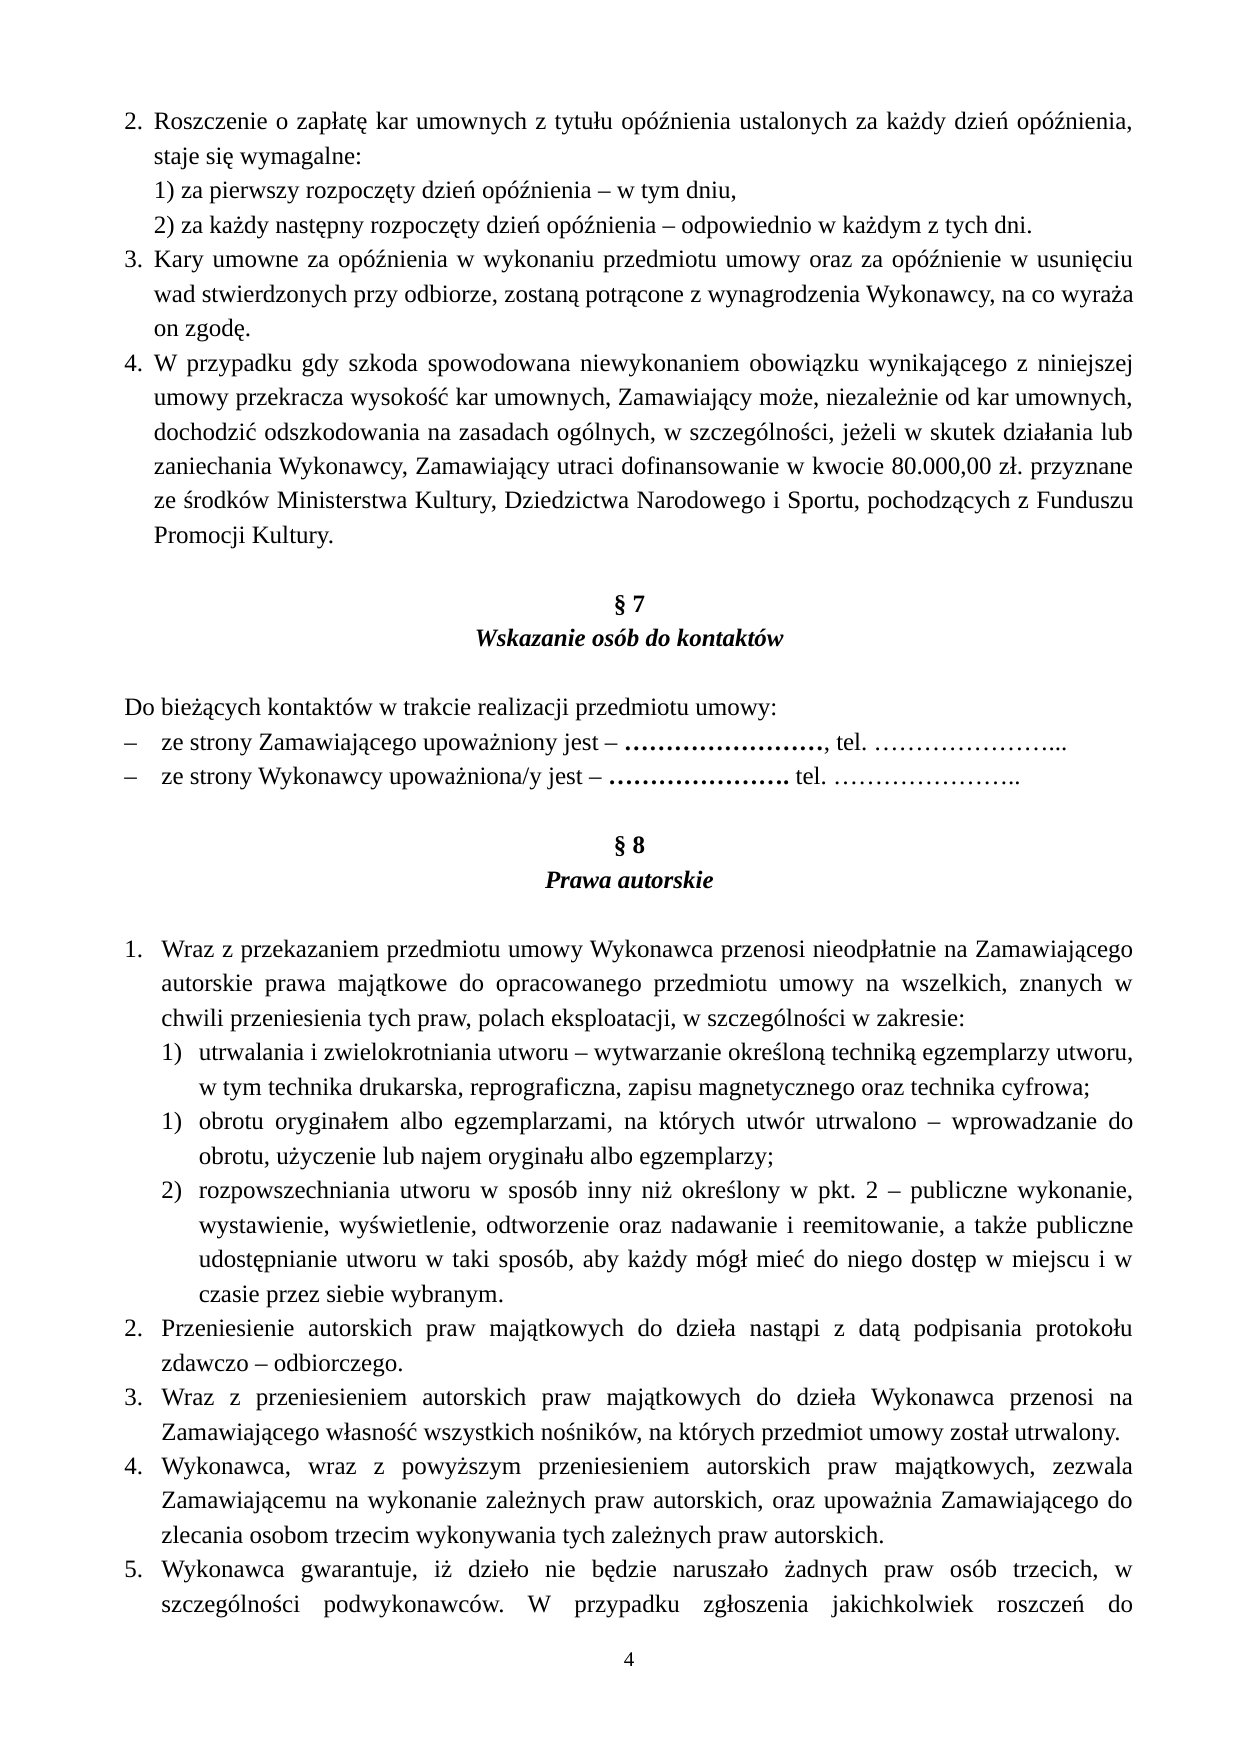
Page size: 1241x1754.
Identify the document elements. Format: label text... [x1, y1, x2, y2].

text 2) za każdy następny rozpoczęty dzień opóźnienia – odpowiednio w każdym z tych dni. [124, 210, 1134, 238]
text Prawa autorskie [124, 865, 1134, 894]
text § 7 [124, 589, 1134, 618]
list Roszczenie o zapłatę kar umownych z tytułu opóźnienia ustalonych za każdy dzień opóźnienia, staje się wymagalne: [124, 106, 1134, 169]
list obrotu oryginałem albo egzemplarzami, na których utwór utrwalono – wprowadzanie do obrotu, użyczenie lub najem oryginału albo egzemplarzy; [161, 1106, 1134, 1169]
list Kary umowne za opóźnienia w wykonaniu przedmiotu umowy oraz za opóźnienie w usunięciu wad stwierdzonych przy odbiorze, zostaną potrącone z wynagrodzenia Wykonawcy, na co wyraża on zgodę. [124, 244, 1134, 342]
list ze strony Zamawiającego upoważniony jest – ……………………, tel. …………………... [124, 727, 1134, 756]
list Wykonawca, wraz z powyższym przeniesieniem autorskich praw majątkowych, zezwala Zamawiającemu na wykonanie zależnych praw autorskich, oraz upoważnia Zamawiającego do zlecania osobom trzecim wykonywania tych zależnych praw autorskich. [124, 1451, 1134, 1549]
list Wraz z przekazaniem przedmiotu umowy Wykonawca przenosi nieodpłatnie na Zamawiającego autorskie prawa majątkowe do opracowanego przedmiotu umowy na wszelkich, znanych w chwili przeniesienia tych praw, polach eksploatacji, w szczególności w zakresie: [124, 934, 1134, 1032]
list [124, 1554, 1134, 1618]
list ze strony Wykonawcy upoważniona/y jest – …………………. tel. ………………….. [124, 761, 1134, 790]
text § 8 [124, 830, 1134, 859]
list Wraz z przeniesieniem autorskich praw majątkowych do dzieła Wykonawca przenosi na Zamawiającego własność wszystkich nośników, na których przedmiot umowy został utrwalony. [124, 1382, 1134, 1445]
list W przypadku gdy szkoda spowodowana niewykonaniem obowiązku wynikającego z niniejszej umowy przekracza wysokość kar umownych, Zamawiający może, niezależnie od kar umownych, dochodzić odszkodowania na zasadach ogólnych, w szczególności, jeżeli w skutek działania lub zaniechania Wykonawcy, Zamawiający utraci dofinansowanie w kwocie 80.000,00 zł. przyznane ze środków Ministerstwa Kultury, Dziedzictwa Narodowego i Sportu, pochodzących z Funduszu Promocji Kultury. [124, 348, 1134, 549]
text 1) za pierwszy rozpoczęty dzień opóźnienia – w tym dniu, [124, 175, 1134, 204]
list utrwalania i zwielokrotniania utworu – wytwarzanie określoną techniką egzemplarzy utworu, w tym technika drukarska, reprograficzna, zapisu magnetycznego oraz technika cyfrowa; [161, 1037, 1134, 1101]
list Przeniesienie autorskich praw majątkowych do dzieła nastąpi z datą podpisania protokołu zdawczo – odbiorczego. [124, 1313, 1134, 1376]
text Do bieżących kontaktów w trakcie realizacji przedmiotu umowy: [124, 692, 1134, 721]
subtitle Wskazanie osób do kontaktów [124, 623, 1134, 652]
list rozpowszechniania utworu w sposób inny niż określony w pkt. 2 – publiczne wykonanie, wystawienie, wyświetlenie, odtworzenie oraz nadawanie i reemitowanie, a także publiczne udostępnianie utworu w taki sposób, aby każdy mógł mieć do niego dostęp w miejscu i w czasie przez siebie wybranym. [161, 1175, 1134, 1307]
